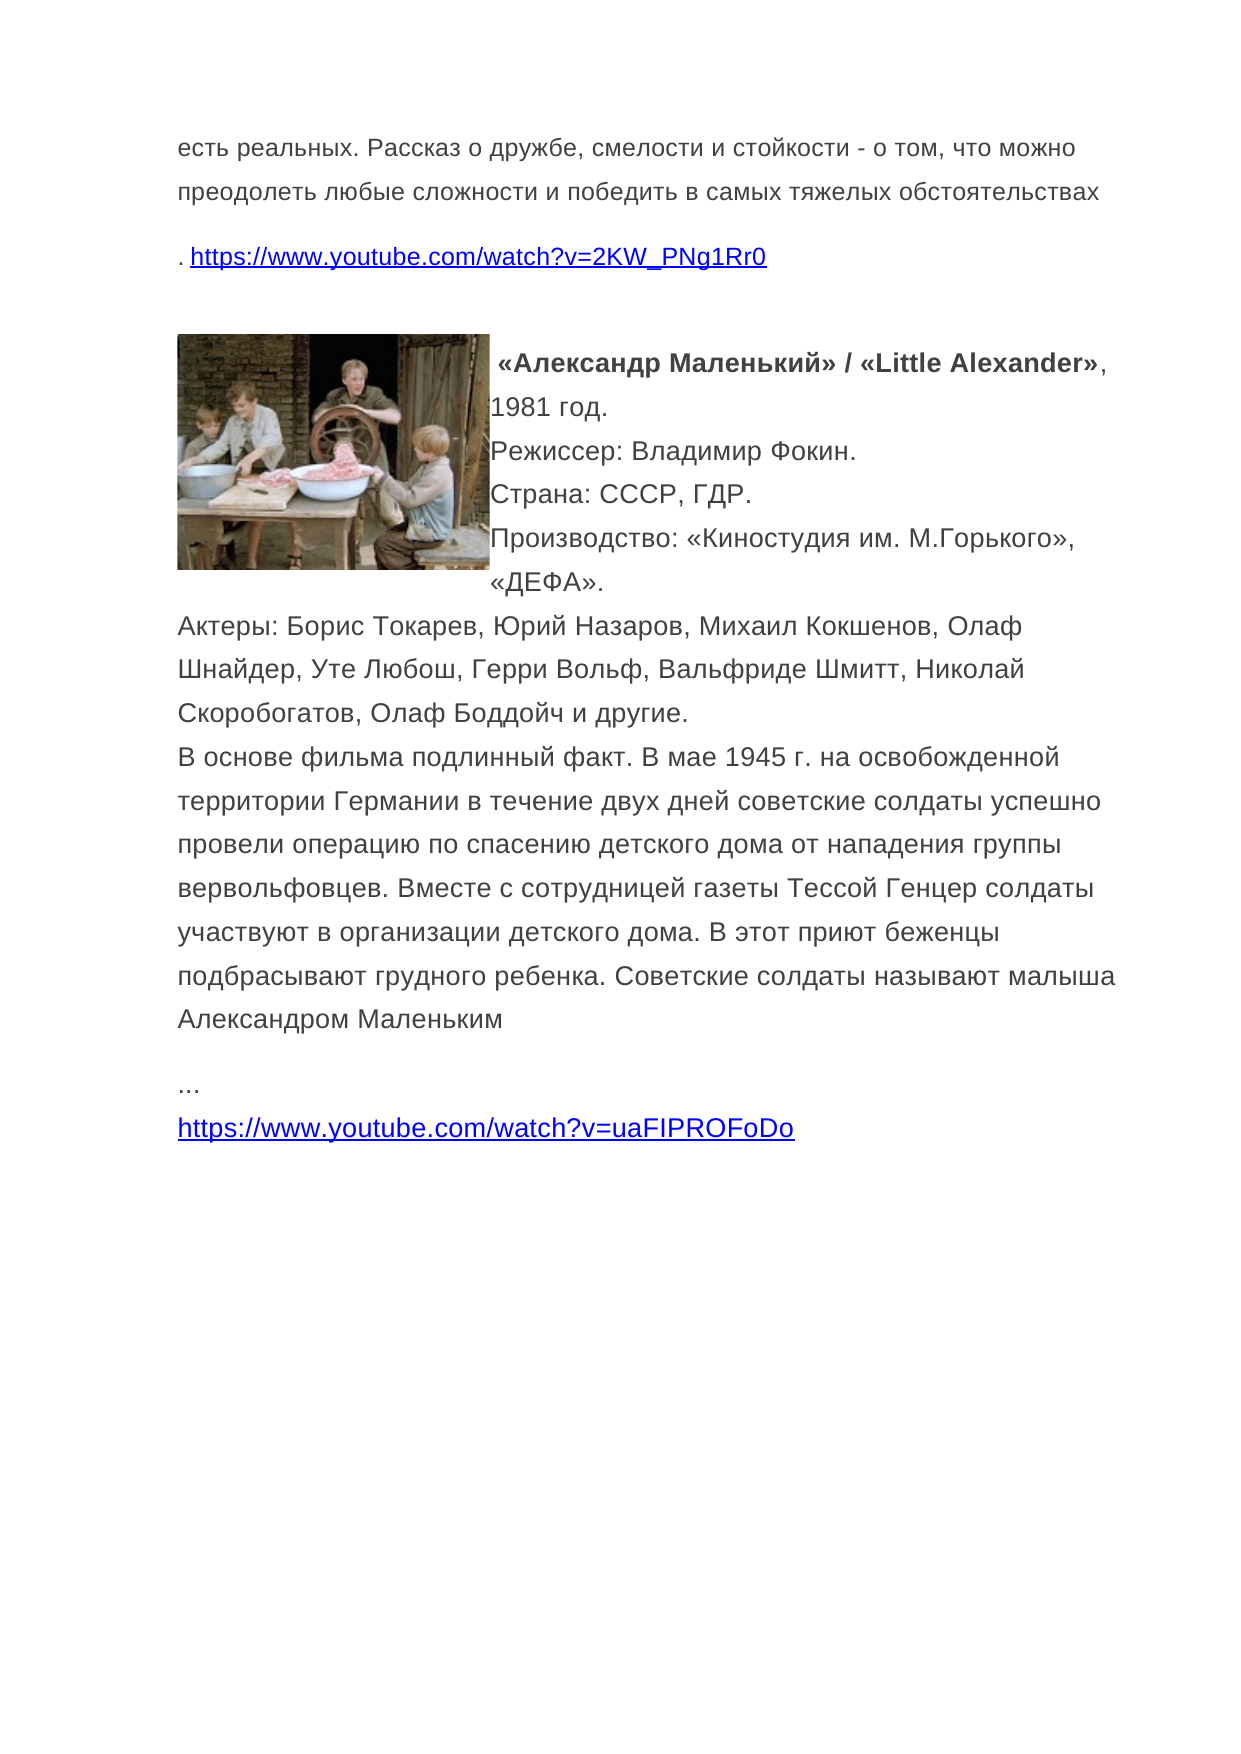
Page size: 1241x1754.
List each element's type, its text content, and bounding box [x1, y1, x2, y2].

text ... https://www.youtube.com/watch?v=uaFIPROFoDo [177, 1056, 1152, 1143]
picture [177, 334, 490, 570]
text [177, 118, 1152, 206]
text . https://www.youtube.com/watch?v=2KW_PNg1Rr0 [177, 226, 1152, 270]
text «Александр Маленький» / «Little Alexander», 1981 год. Режиссер: Владимир Фокин. Страна: CCСР, ГДР. Производство: «Киностудия им. М.Горького», «ДЕФА». Актеры: Борис Токарев, Юрий Назаров, Михаил Кокшенов, Олаф Шнайдер, Уте Любош, Герри Вольф, Вальфриде Шмитт, Николай Скоробогатов, Олаф Боддойч и другие. В основе фильма подлинный факт. В мае 1945 г. на освобожденной территории Германии в течение двух дней советские солдаты успешно провели операцию по спасению детского дома от нападения группы вервольфовцев. Вместе с сотрудницей газеты Тессой Генцер солдаты участвуют в организации детского дома. В этот приют беженцы подбрасывают грудного ребенка. Советские солдаты называют малыша Александром Маленьким [177, 291, 1152, 1035]
